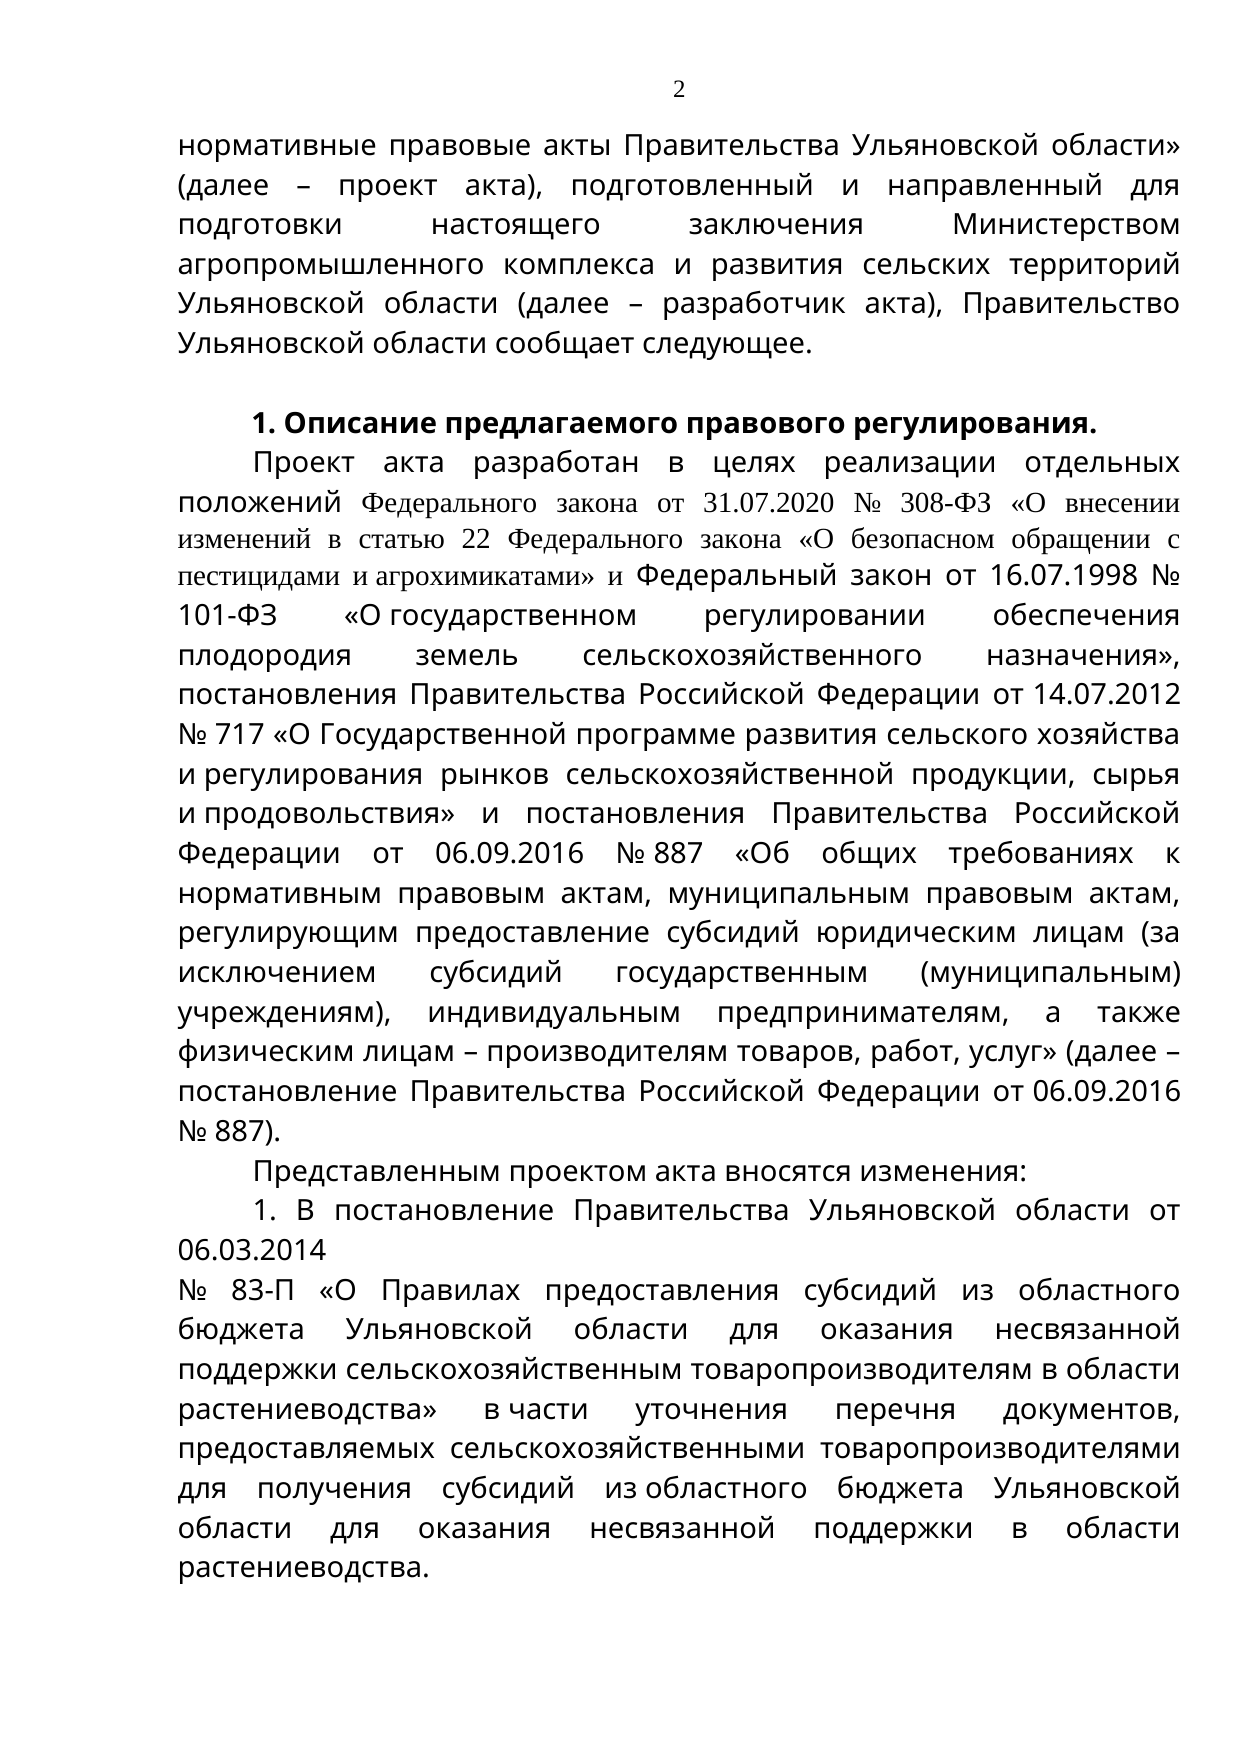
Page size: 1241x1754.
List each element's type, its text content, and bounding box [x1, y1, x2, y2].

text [177, 124, 1181, 362]
text 1. В постановление Правительства Ульяновской области от 06.03.2014 № 83-П «О Правилах предоставления субсидий из областного бюджета Ульяновской области для оказания несвязанной поддержки сельскохозяйственным товаропроизводителям в области растениеводства» в части уточнения перечня документов, предоставляемых сельскохозяйственными товаропроизводителями для получения субсидий из областного бюджета Ульяновской области для оказания несвязанной поддержки в области растениеводства. [177, 1189, 1181, 1586]
text Проект акта разработан в целях реализации отдельных положений Федерального закона от 31.07.2020 № 308-ФЗ «О внесении изменений в статью 22 Федерального закона «О безопасном обращении с пестицидами и агрохимикатами» и Федеральный закон от 16.07.1998 № 101-ФЗ «О государственном регулировании обеспечения плодородия земель сельскохозяйственного назначения», постановления Правительства Российской Федерации от 14.07.2012 № 717 «О Государственной программе развития сельского хозяйства и регулирования рынков сельскохозяйственной продукции, сырья и продовольствия» и постановления Правительства Российской Федерации от 06.09.2016 № 887 «Об общих требованиях к нормативным правовым актам, муниципальным правовым актам, регулирующим предоставление субсидий юридическим лицам (за исключением субсидий государственным (муниципальным) учреждениям), индивидуальным предпринимателям, а также физическим лицам – производителям товаров, работ, услуг» (далее – постановление Правительства Российской Федерации от 06.09.2016 № 887). [177, 442, 1181, 1150]
text 1. Описание предлагаемого правового регулирования. [177, 402, 1181, 442]
text Представленным проектом акта вносятся изменения: [177, 1150, 1181, 1189]
